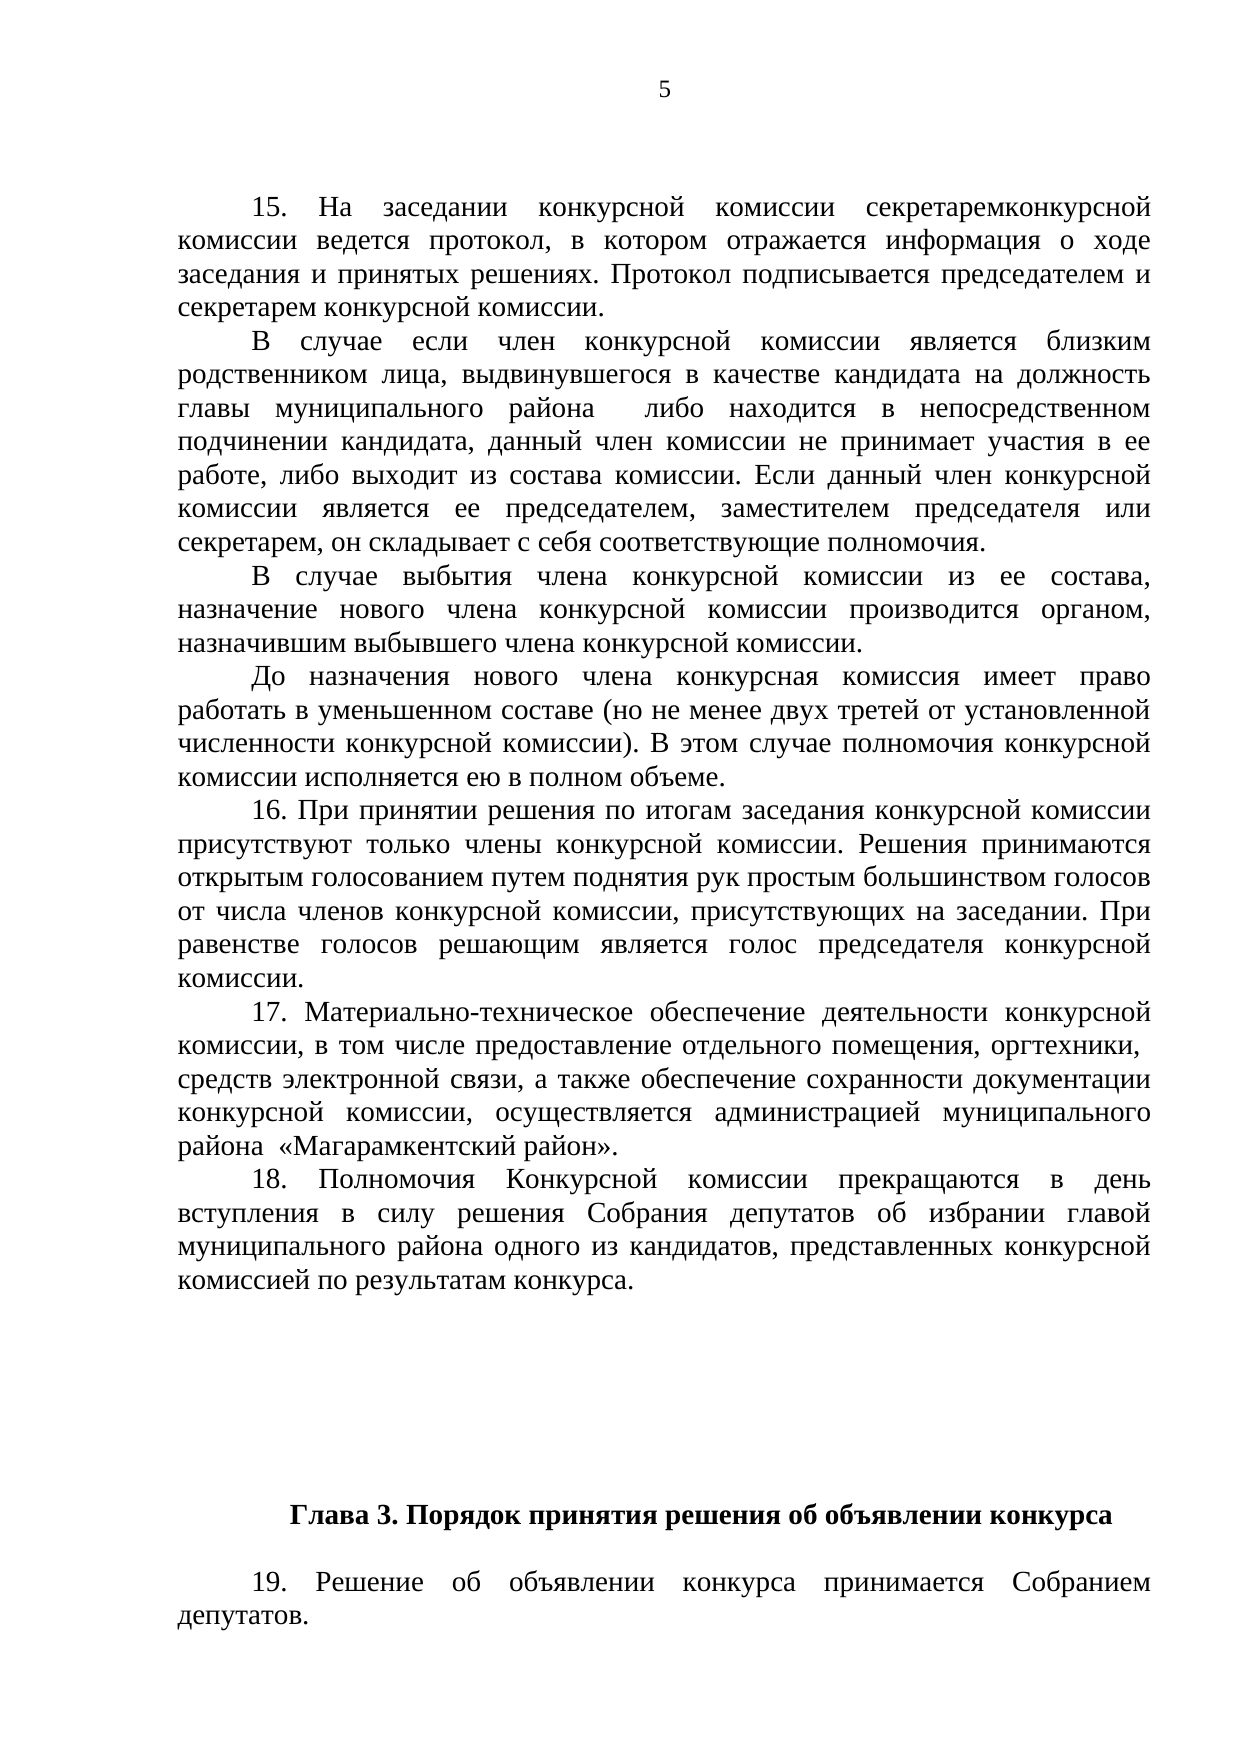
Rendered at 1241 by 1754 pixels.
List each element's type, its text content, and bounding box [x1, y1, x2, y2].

text 15. На заседании конкурсной комиссии секретаремконкурсной комиссии ведется протокол, в котором отражается информация о ходе заседания и принятых решениях. Протокол подписывается председателем и секретарем конкурсной комиссии. [177, 189, 1152, 323]
text 17. Материально-техническое обеспечение деятельности конкурсной комиссии, в том числе предоставление отдельного помещения, оргтехники, средств электронной связи, а также обеспечение сохранности документации конкурсной комиссии, осуществляется администрацией муниципального района «Магарамкентский район». [177, 994, 1152, 1161]
text До назначения нового члена конкурсная комиссия имеет право работать в уменьшенном составе (но не менее двух третей от установленной численности конкурсной комиссии). В этом случае полномочия конкурсной комиссии исполняется ею в полном объеме. [177, 658, 1152, 792]
text 19. Решение об объявлении конкурса принимается Собранием депутатов. [177, 1564, 1152, 1631]
text В случае выбытия члена конкурсной комиссии из ее состава, назначение нового члена конкурсной комиссии производится органом, назначившим выбывшего члена конкурсной комиссии. [177, 558, 1152, 658]
text В случае если член конкурсной комиссии является близким родственником лица, выдвинувшегося в качестве кандидата на должность главы муниципального района либо находится в непосредственном подчинении кандидата, данный член комиссии не принимает участия в ее работе, либо выходит из состава комиссии. Если данный член конкурсной комиссии является ее председателем, заместителем председателя или секретарем, он складывает с себя соответствующие полномочия. [177, 323, 1152, 558]
text 18. Полномочия Конкурсной комиссии прекращаются в день вступления в силу решения Собрания депутатов об избрании главой муниципального района одного из кандидатов, представленных конкурсной комиссией по результатам конкурса. [177, 1161, 1152, 1296]
text 16. При принятии решения по итогам заседания конкурсной комиссии присутствуют только члены конкурсной комиссии. Решения принимаются открытым голосованием путем поднятия рук простым большинством голосов от числа членов конкурсной комиссии, присутствующих на заседании. При равенстве голосов решающим является голос председателя конкурсной комиссии. [177, 792, 1152, 994]
text Глава 3. Порядок принятия решения об объявлении конкурса [177, 1497, 1152, 1530]
